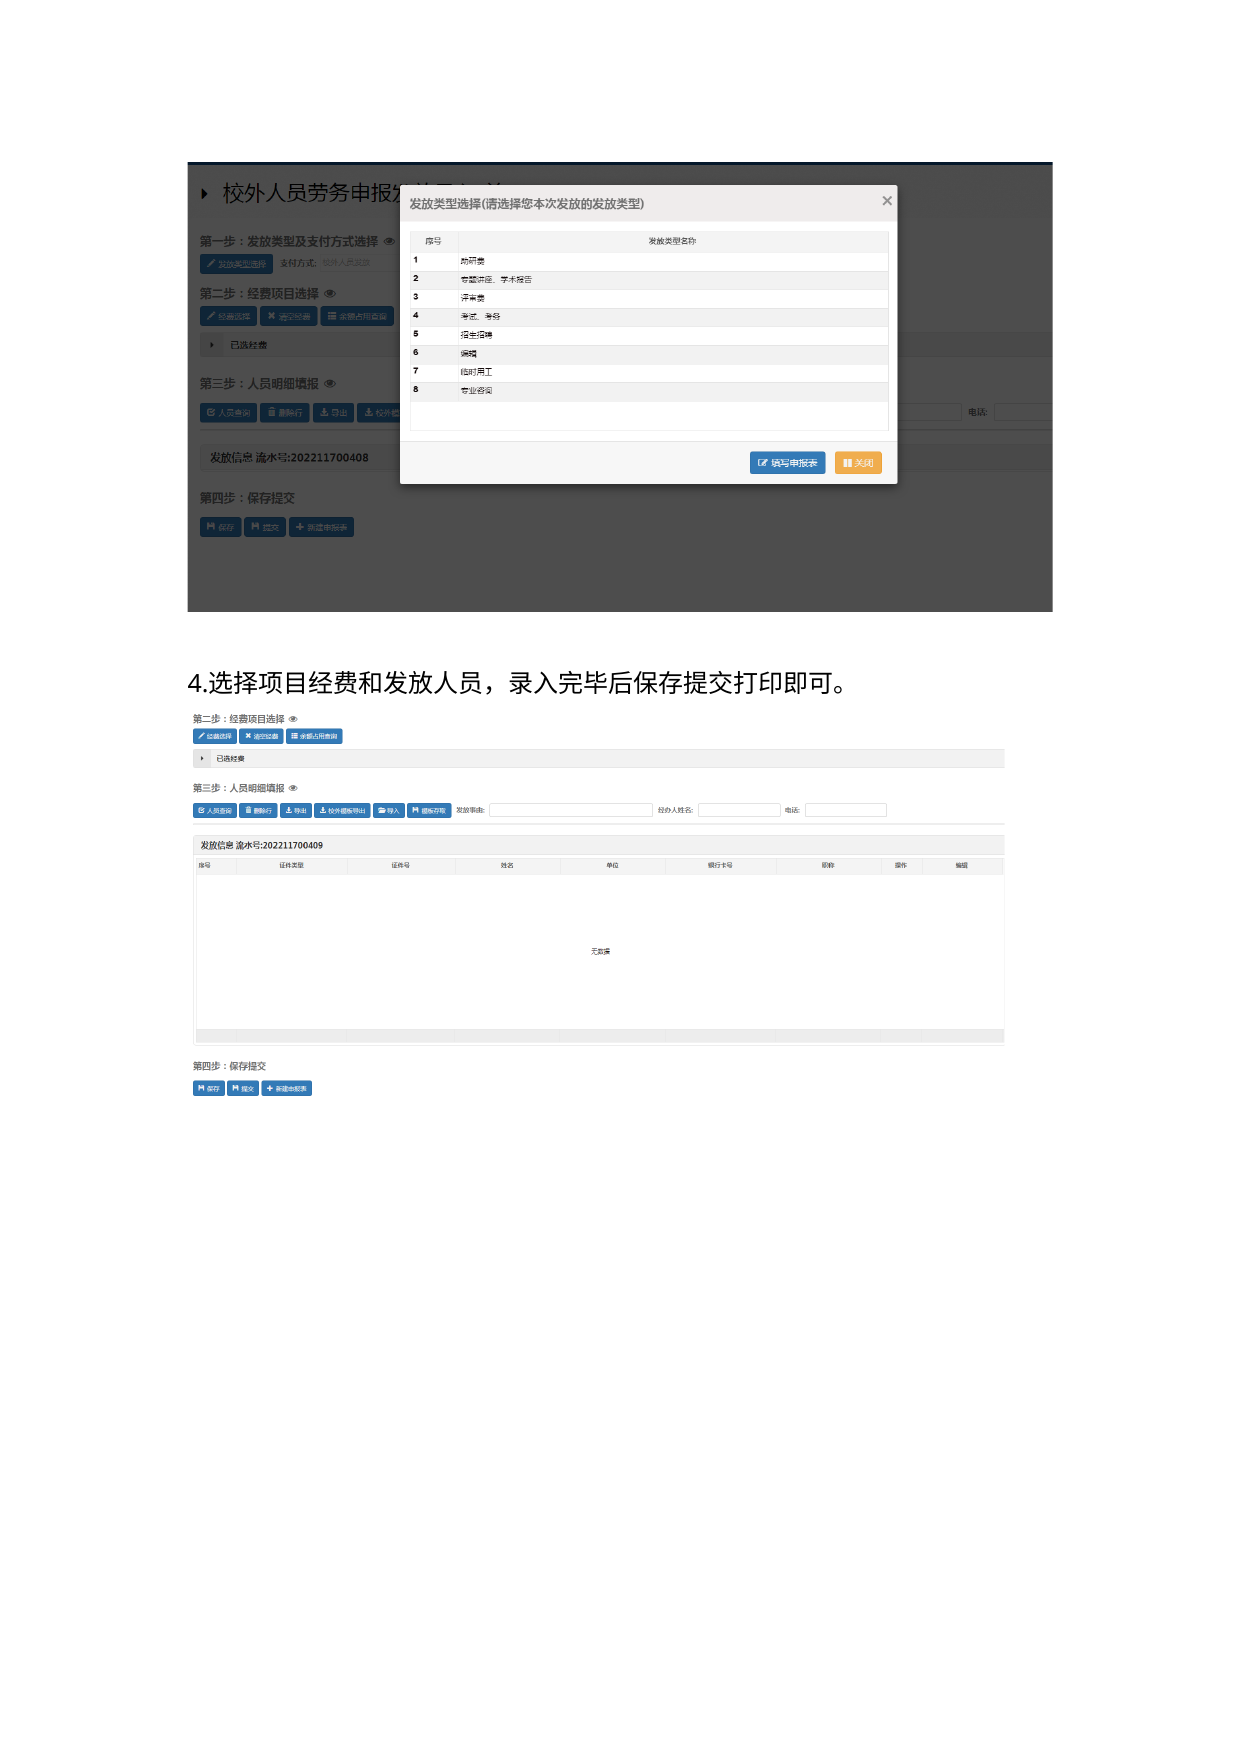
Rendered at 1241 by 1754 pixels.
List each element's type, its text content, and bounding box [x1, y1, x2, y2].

picture [187, 162, 1053, 612]
picture [187, 714, 1005, 1109]
text 4.选择项目经费和发放人员，录入完毕后保存提交打印即可。 [187, 649, 1053, 714]
